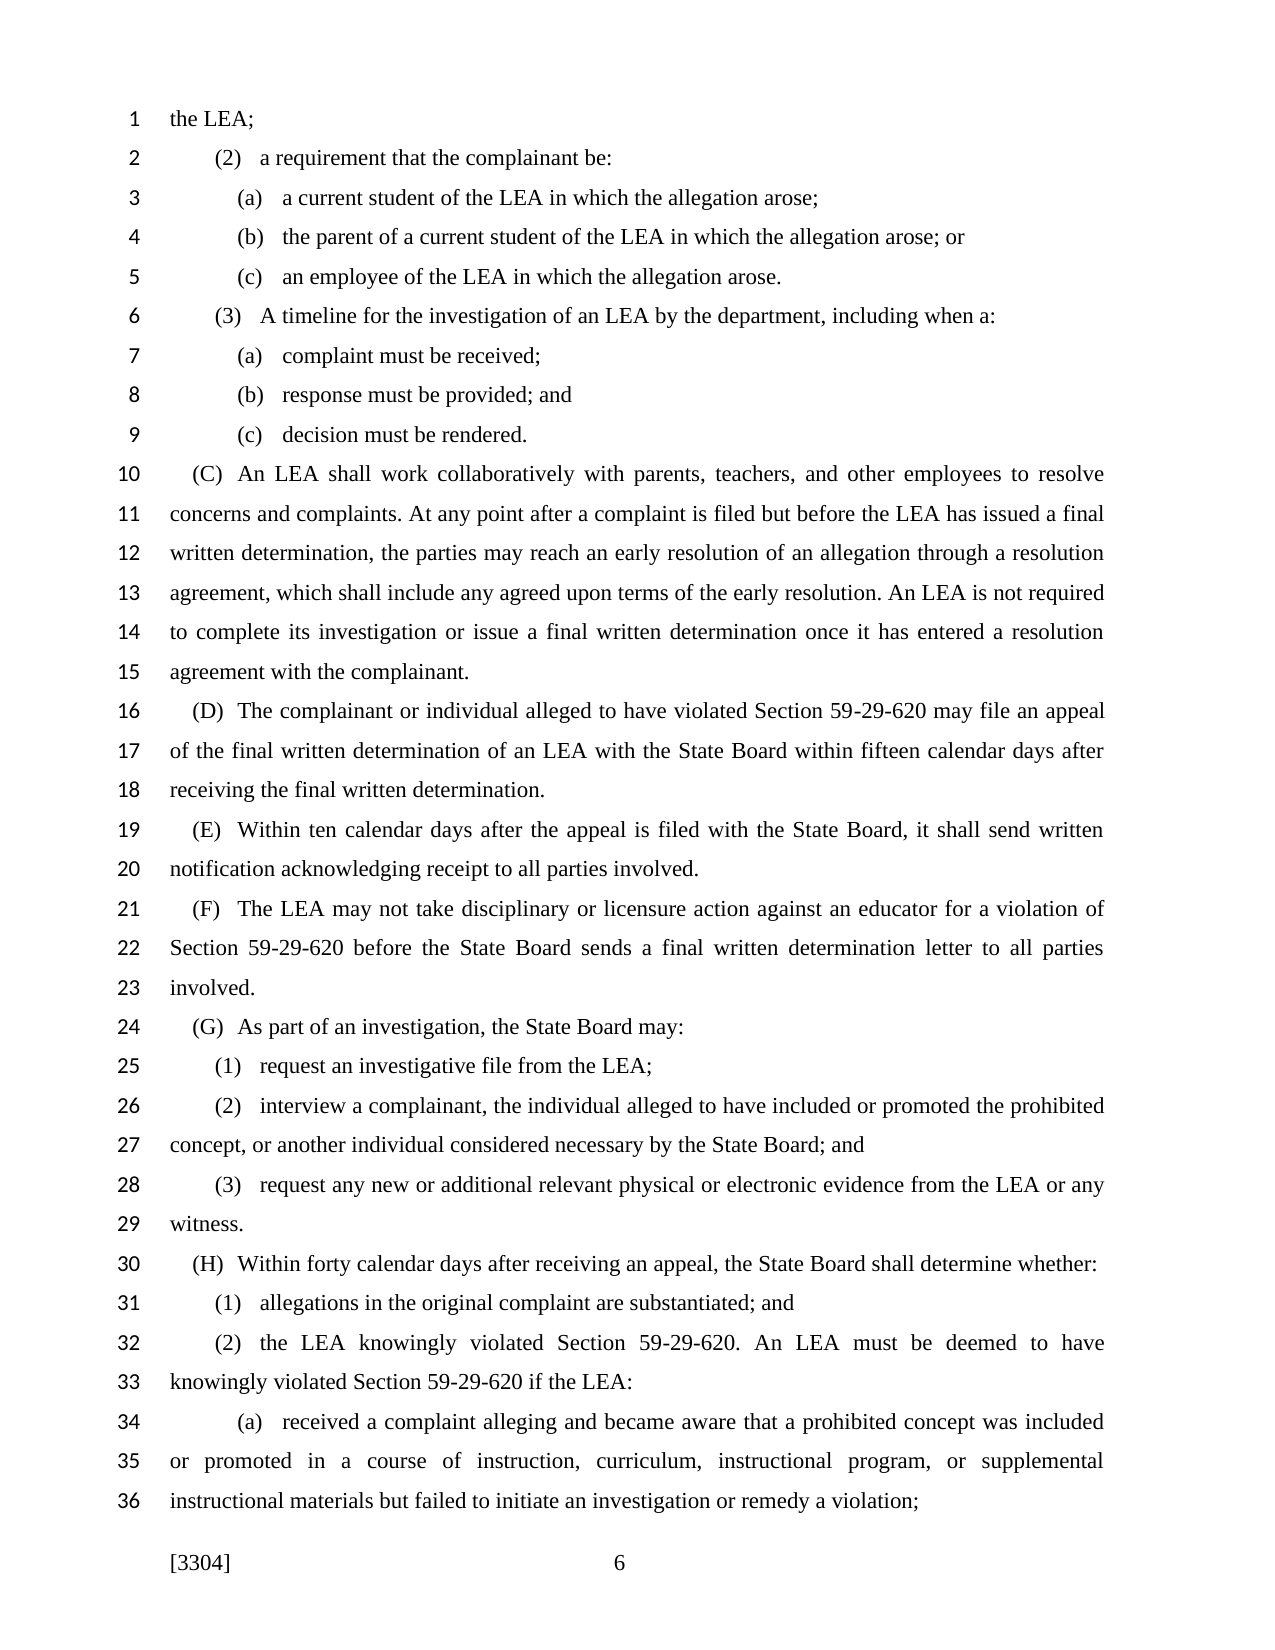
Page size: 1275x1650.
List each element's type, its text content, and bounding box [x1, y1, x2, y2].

text (a) complaint must be received; [169, 342, 1106, 368]
text (1) allegations in the original complaint are substantiated; and [169, 1289, 1106, 1316]
text (H) Within forty calendar days after receiving an appeal, the State Board shall determine whether: [169, 1250, 1106, 1276]
text (2) interview a complainant, the individual alleged to have included or promoted the prohibited concept, or another individual considered necessary by the State Board; and [169, 1092, 1106, 1158]
text (b) response must be provided; and [169, 381, 1106, 408]
text (2) the LEA knowingly violated Section 59‑29‑620. An LEA must be deemed to have knowingly violated Section 59‑29‑620 if the LEA: [169, 1329, 1106, 1395]
text (D) The complainant or individual alleged to have violated Section 59‑29‑620 may file an appeal of the final written determination of an LEA with the State Board within fifteen calendar days after receiving the final written determination. [169, 697, 1106, 802]
text (C) An LEA shall work collaboratively with parents, teachers, and other employees to resolve concerns and complaints. At any point after a complaint is filed but before the LEA has issued a final written determination, the parties may reach an early resolution of an allegation through a resolution agreement, which shall include any agreed upon terms of the early resolution. An LEA is not required to complete its investigation or issue a final written determination once it has entered a resolution agreement with the complainant. [169, 460, 1106, 684]
text (b) the parent of a current student of the LEA in which the allegation arose; or [169, 223, 1106, 250]
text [169, 105, 1106, 131]
text (3) request any new or additional relevant physical or electronic evidence from the LEA or any witness. [169, 1171, 1106, 1237]
text (3) A timeline for the investigation of an LEA by the department, including when a: [169, 302, 1106, 329]
text (2) a requirement that the complainant be: [169, 144, 1106, 171]
text (a) received a complaint alleging and became aware that a prohibited concept was included or promoted in a course of instruction, curriculum, instructional program, or supplemental instructional materials but failed to initiate an investigation or remedy a violation; [169, 1408, 1106, 1513]
text (F) The LEA may not take disciplinary or licensure action against an educator for a violation of Section 59‑29‑620 before the State Board sends a final written determination letter to all parties involved. [169, 894, 1106, 1000]
text (c) an employee of the LEA in which the allegation arose. [169, 263, 1106, 289]
text (E) Within ten calendar days after the appeal is filed with the State Board, it shall send written notification acknowledging receipt to all parties involved. [169, 816, 1106, 881]
text (G) As part of an investigation, the State Board may: [169, 1013, 1106, 1039]
text (c) decision must be rendered. [169, 421, 1106, 447]
text (1) request an investigative file from the LEA; [169, 1052, 1106, 1079]
text (a) a current student of the LEA in which the allegation arose; [169, 184, 1106, 210]
